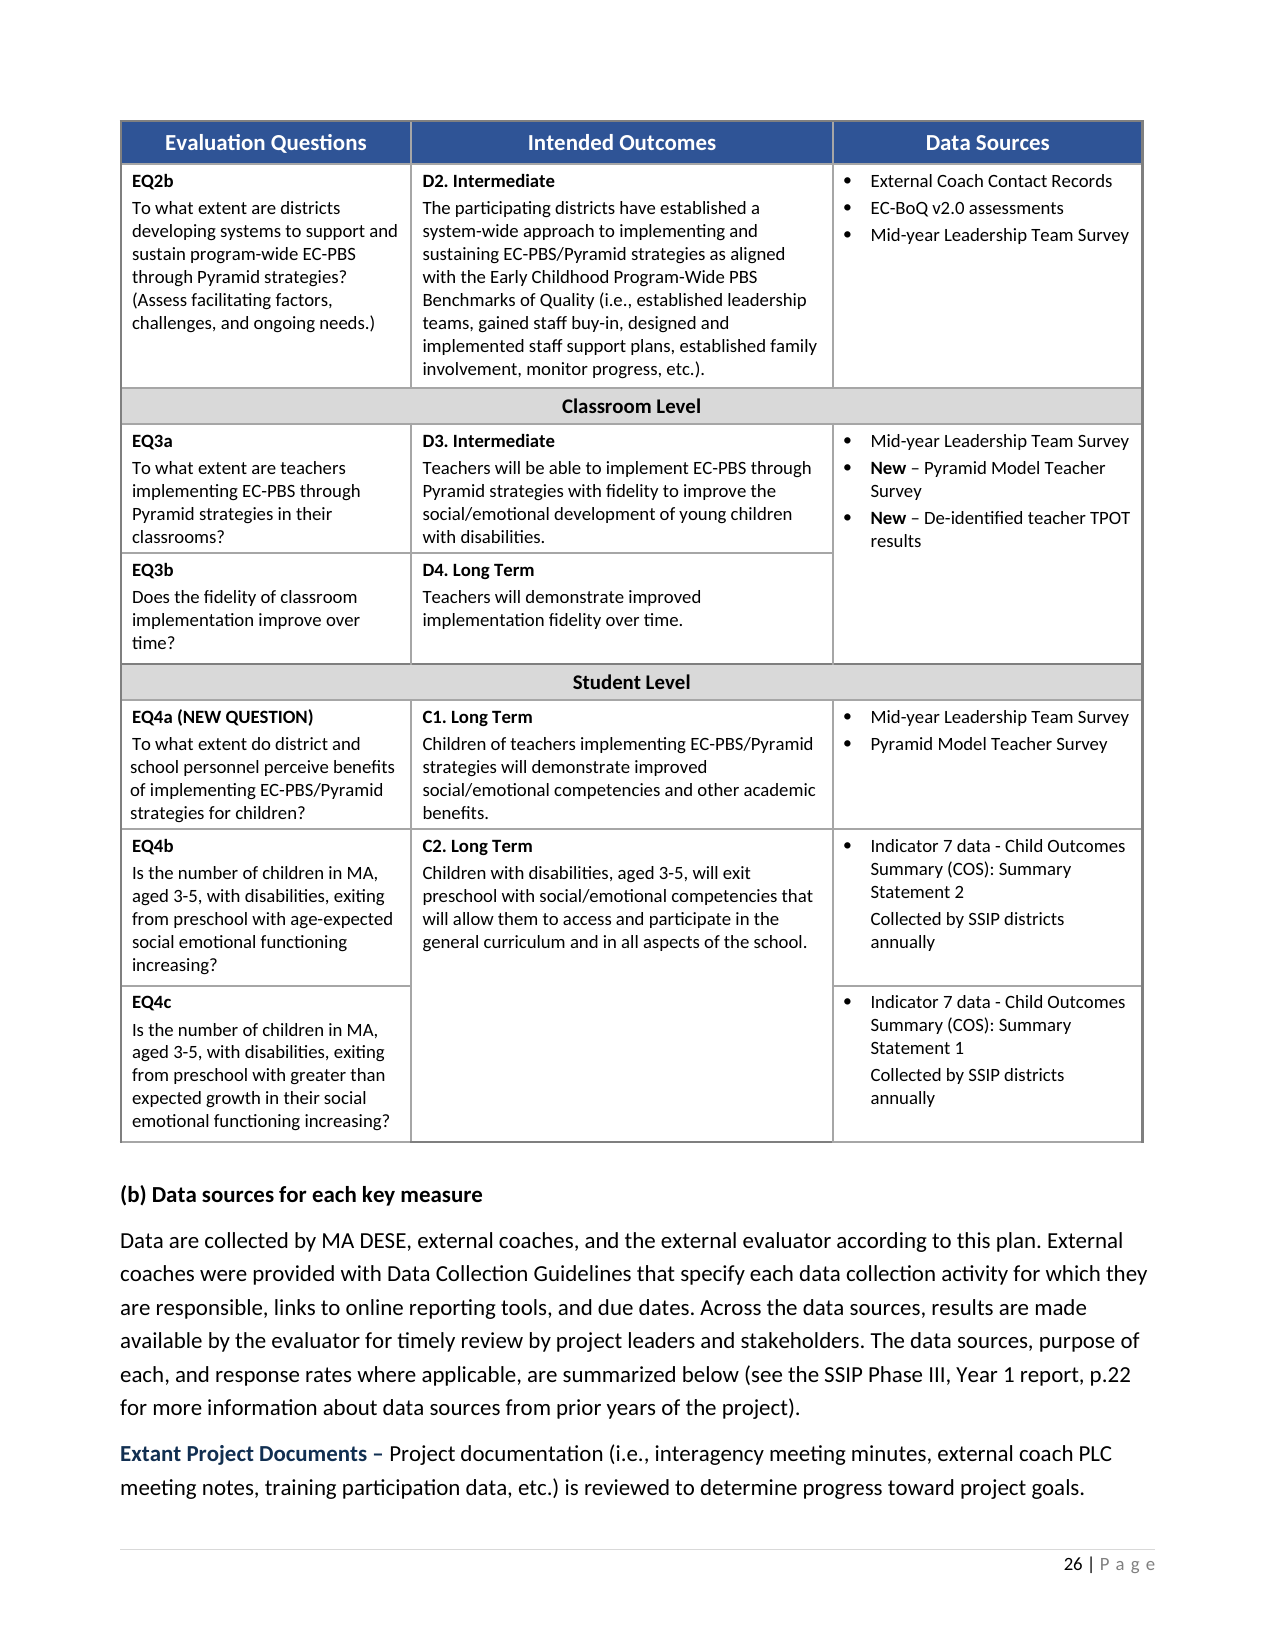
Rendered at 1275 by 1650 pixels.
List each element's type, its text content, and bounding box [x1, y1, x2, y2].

table_cell Student Level [122, 665, 1141, 699]
text (b) Data sources for each key measure [120, 1180, 1155, 1208]
table_cell D3. Intermediate Teachers will be able to implement EC-PBS through Pyramid strategies with fidelity to improve the social/emotional development of young children with disabilities. [412, 425, 832, 552]
table_cell D2. Intermediate The participating districts have established a system-wide approach to implementing and sustaining EC-PBS/Pyramid strategies as aligned with the Early Childhood Program-Wide PBS Benchmarks of Quality (i.e., established leadership teams, gained staff buy-in, designed and implemented staff support plans, established family involvement, monitor progress, etc.). [412, 165, 832, 387]
table_header Intended Outcomes [412, 122, 832, 163]
text Data are collected by MA DESE, external coaches, and the external evaluator according to this plan. External coaches were provided with Data Collection Guidelines that specify each data collection activity for which they are responsible, links to online reporting tools, and due dates. Across the data sources, results are made available by the evaluator for timely review by project leaders and stakeholders. The data sources, purpose of each, and response rates where applicable, are summarized below (see the SSIP Phase III, Year 1 report, p.22 for more information about data sources from prior years of the project). [120, 1226, 1155, 1421]
text Extant Project Documents – Project documentation (i.e., interagency meeting minutes, external coach PLC meeting notes, training participation data, etc.) is reviewed to determine progress toward project goals. [120, 1439, 1155, 1501]
table_cell EQ4b Is the number of children in MA, aged 3-5, with disabilities, exiting from preschool with age-expected social emotional functioning increasing? [122, 830, 410, 984]
table_cell Mid-year Leadership Team Survey New – Pyramid Model Teacher Survey New – De-identified teacher TPOT results [834, 425, 1141, 663]
table_cell EQ4c Is the number of children in MA, aged 3-5, with disabilities, exiting from preschool with greater than expected growth in their social emotional functioning increasing? [122, 987, 410, 1141]
table_cell Indicator 7 data - Child Outcomes Summary (COS): Summary Statement 2 Collected by SSIP districts annually [834, 830, 1141, 984]
table_cell C1. Long Term Children of teachers implementing EC-PBS/Pyramid strategies will demonstrate improved social/emotional competencies and other academic benefits. [412, 701, 832, 828]
table_cell EQ4a (NEW QUESTION) To what extent do district and school personnel perceive benefits of implementing EC-PBS/Pyramid strategies for children? [122, 701, 410, 828]
table_cell EQ2b To what extent are districts developing systems to support and sustain program-wide EC-PBS through Pyramid strategies? (Assess facilitating factors, challenges, and ongoing needs.) [122, 165, 410, 387]
table_cell EQ3a To what extent are teachers implementing EC-PBS through Pyramid strategies in their classrooms? [122, 425, 410, 552]
table_cell Classroom Level [122, 389, 1141, 423]
table_cell Indicator 7 data - Child Outcomes Summary (COS): Summary Statement 1 Collected by SSIP districts annually [834, 987, 1141, 1141]
table_header Evaluation Questions [122, 122, 410, 163]
table_cell EQ3b Does the fidelity of classroom implementation improve over time? [122, 554, 410, 663]
table_cell External Coach Contact Records EC-BoQ v2.0 assessments Mid-year Leadership Team Survey [834, 165, 1141, 387]
table_cell Mid-year Leadership Team Survey Pyramid Model Teacher Survey [834, 701, 1141, 828]
table_header Data Sources [834, 122, 1141, 163]
table_cell C2. Long Term Children with disabilities, aged 3-5, will exit preschool with social/emotional competencies that will allow them to access and participate in the general curriculum and in all aspects of the school. [412, 830, 832, 1141]
table_cell D4. Long Term Teachers will demonstrate improved implementation fidelity over time. [412, 554, 832, 663]
